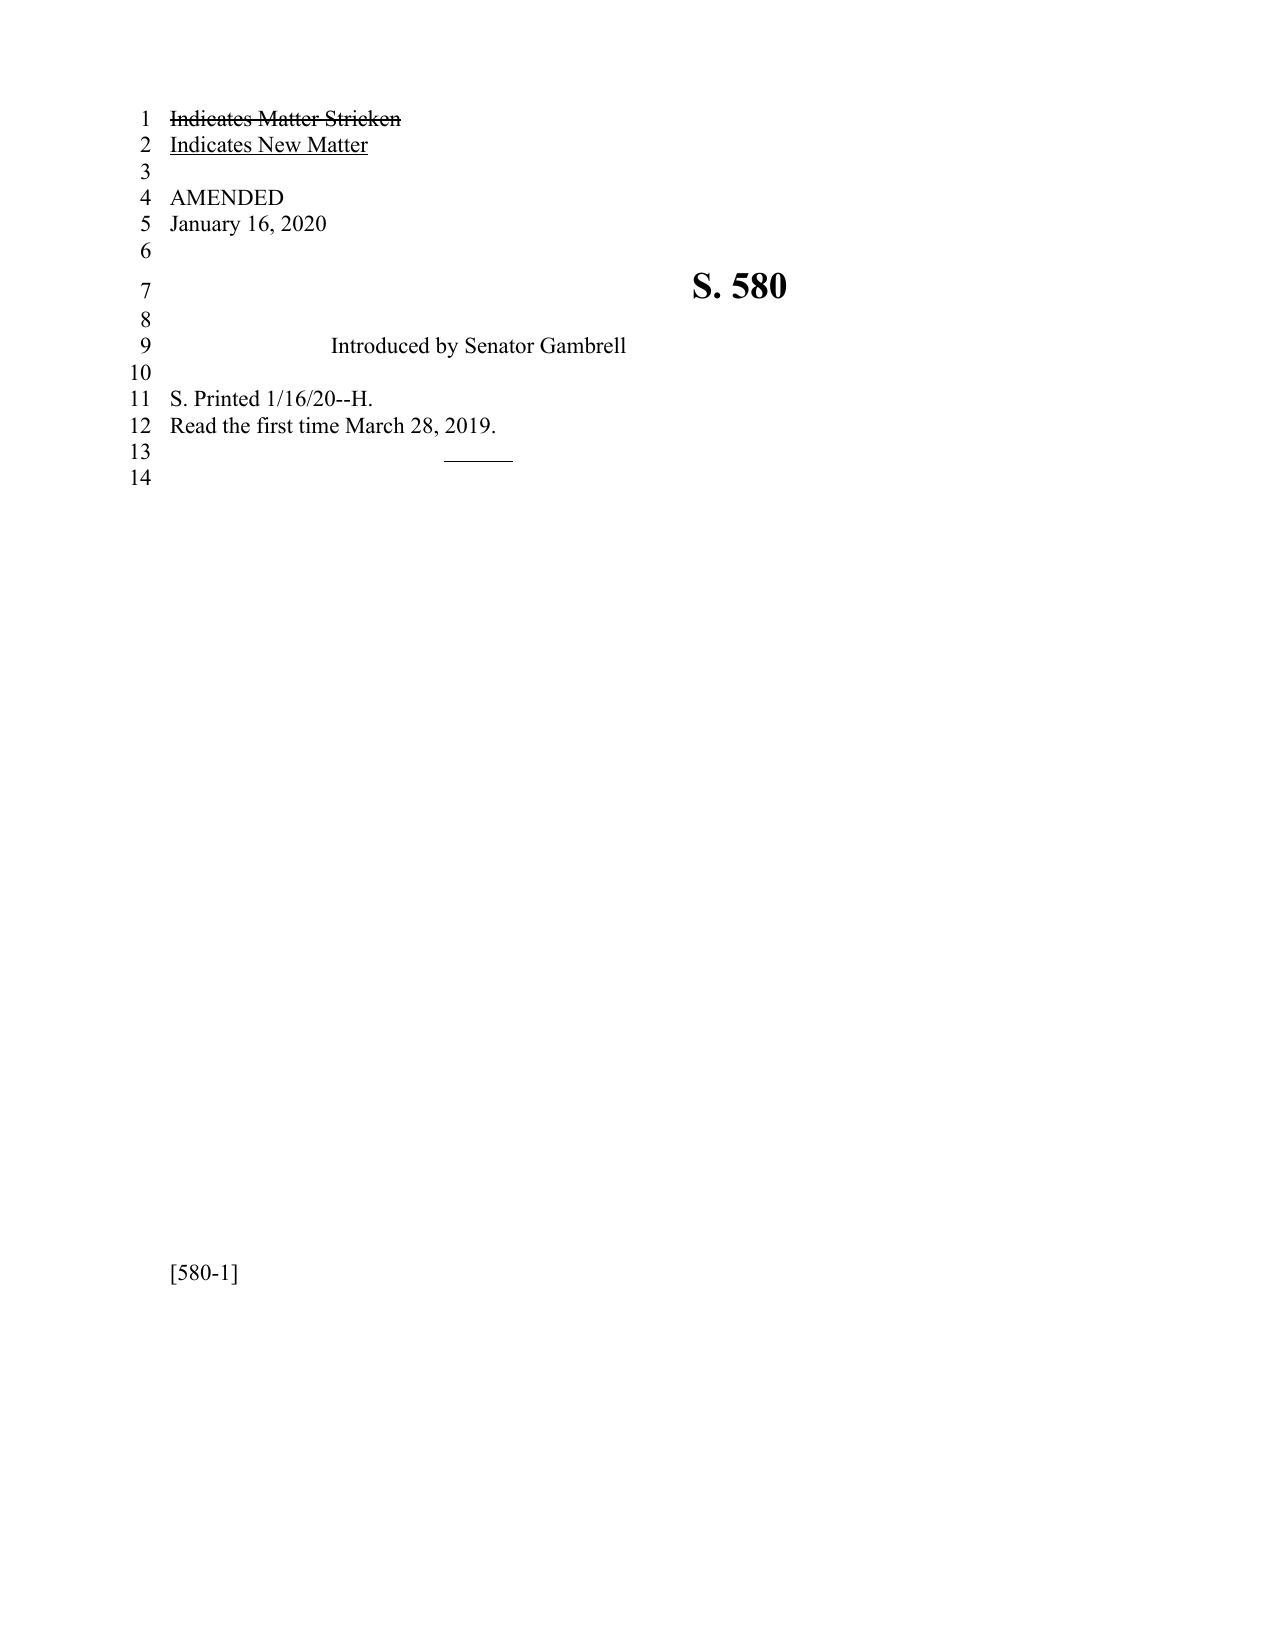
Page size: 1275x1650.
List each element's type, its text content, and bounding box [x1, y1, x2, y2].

text AMENDED [169, 184, 787, 210]
text January 16, 2020 [169, 210, 787, 237]
text Read the first time March 28, 2019. [169, 412, 787, 438]
text Indicates New Matter [169, 131, 787, 158]
text S. 580 [169, 263, 787, 306]
text Introduced by Senator Gambrell [169, 333, 787, 359]
text Indicates Matter Stricken [169, 105, 787, 131]
text S. Printed 1/16/20--H. [169, 385, 787, 412]
